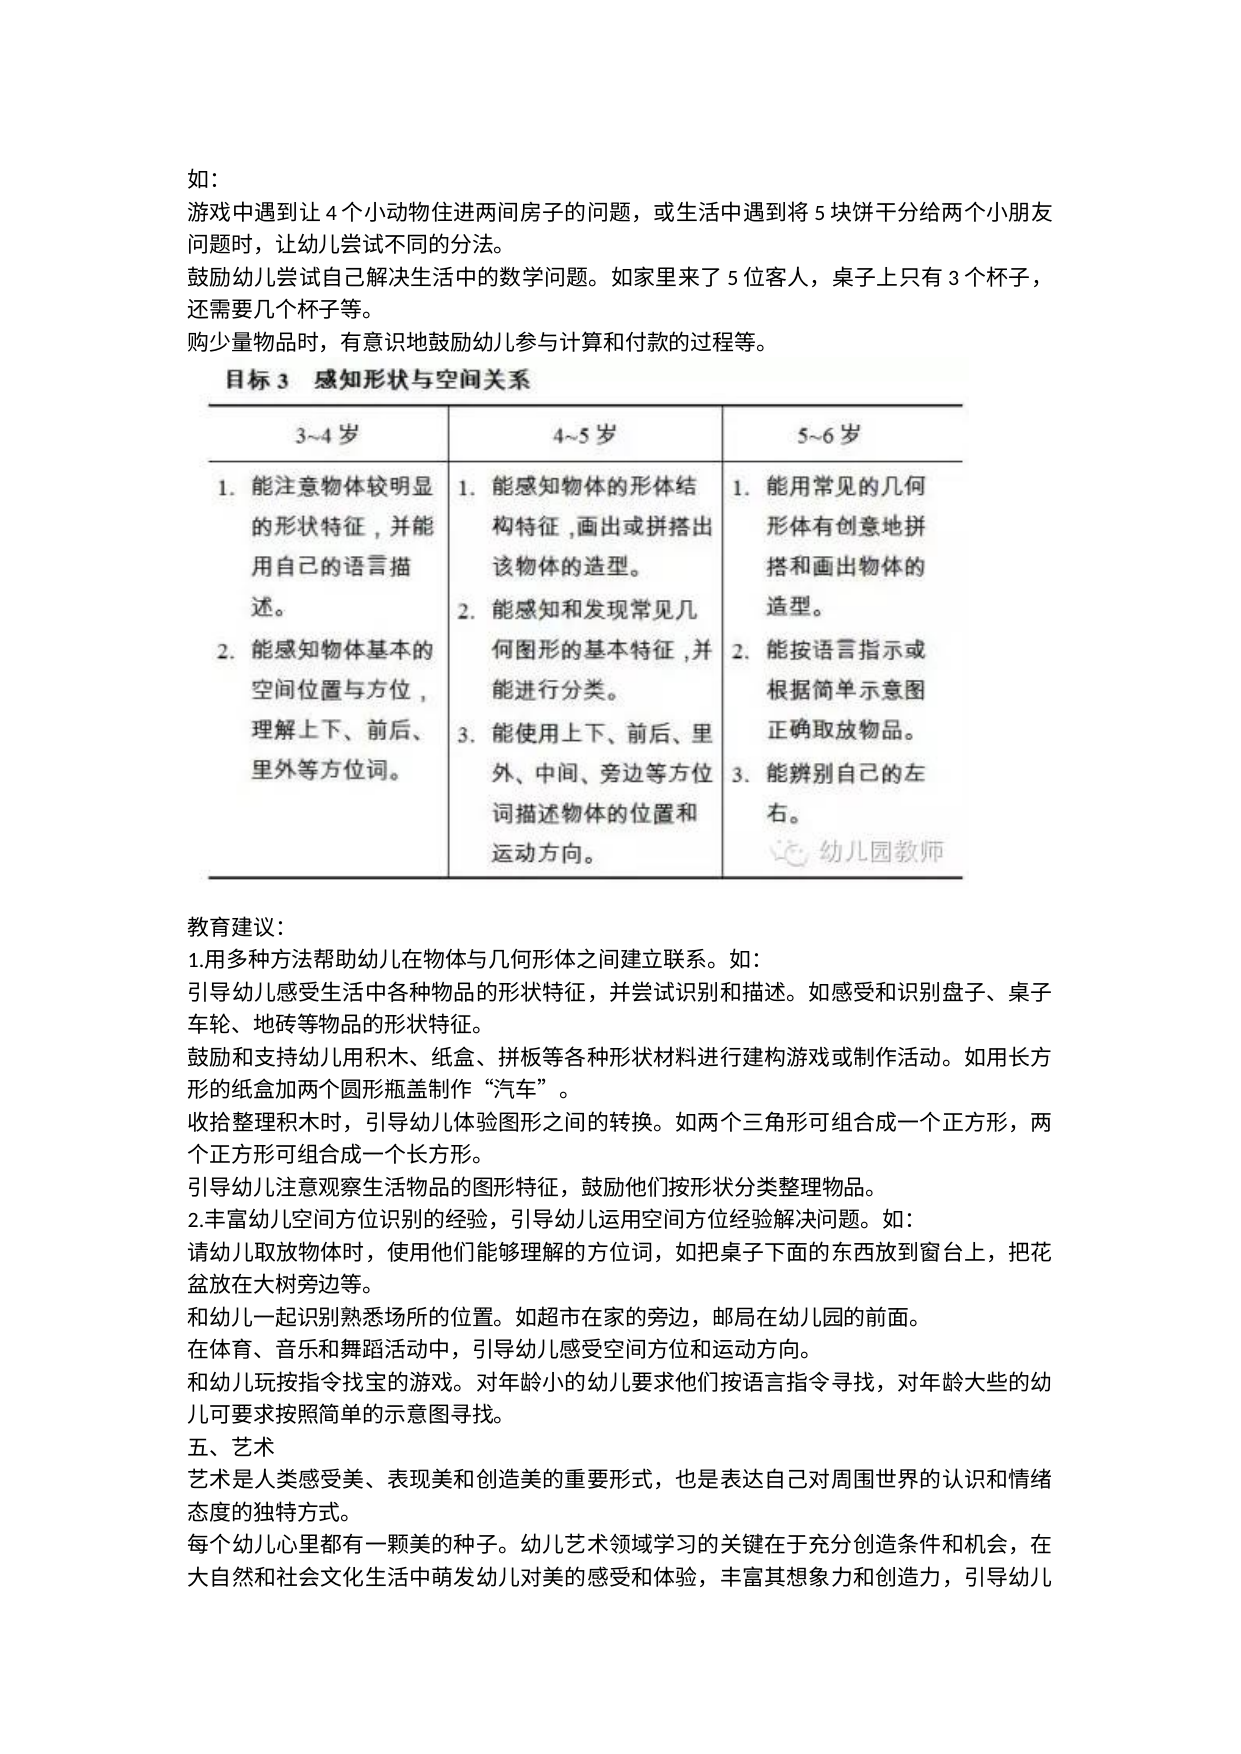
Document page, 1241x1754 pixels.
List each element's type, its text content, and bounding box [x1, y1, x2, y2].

text 请幼儿取放物体时，使用他们能够理解的方位词，如把桌子下面的东西放到窗台上，把花盆放在大树旁边等。 [187, 1234, 1053, 1299]
text 和幼儿一起识别熟悉场所的位置。如超市在家的旁边，邮局在幼儿园的前面。 [187, 1299, 1053, 1332]
text 艺术是人类感受美、表现美和创造美的重要形式，也是表达自己对周围世界的认识和情绪态度的独特方式。 [187, 1462, 1053, 1527]
text 鼓励幼儿尝试自己解决生活中的数学问题。如家里来了5位客人，桌子上只有3个杯子，还需要几个杯子等。 [187, 259, 1053, 324]
text 引导幼儿注意观察生活物品的图形特征，鼓励他们按形状分类整理物品。 [187, 1169, 1053, 1202]
picture [187, 357, 969, 889]
text 教育建议： [187, 909, 1053, 942]
text 在体育、音乐和舞蹈活动中，引导幼儿感受空间方位和运动方向。 [187, 1332, 1053, 1364]
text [187, 1527, 1053, 1592]
text 购少量物品时，有意识地鼓励幼儿参与计算和付款的过程等。 [187, 324, 1053, 357]
text 2.丰富幼儿空间方位识别的经验，引导幼儿运用空间方位经验解决问题。如： [187, 1202, 1053, 1234]
text 引导幼儿感受生活中各种物品的形状特征，并尝试识别和描述。如感受和识别盘子、桌子、车轮、地砖等物品的形状特征。 [187, 974, 1053, 1039]
text 和幼儿玩按指令找宝的游戏。对年龄小的幼儿要求他们按语言指令寻找，对年龄大些的幼儿可要求按照简单的示意图寻找。 [187, 1364, 1053, 1429]
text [187, 162, 1053, 194]
text 鼓励和支持幼儿用积木、纸盒、拼板等各种形状材料进行建构游戏或制作活动。如用长方形的纸盒加两个圆形瓶盖制作“汽车”。 [187, 1039, 1053, 1104]
text 收拾整理积木时，引导幼儿体验图形之间的转换。如两个三角形可组合成一个正方形，两个正方形可组合成一个长方形。 [187, 1104, 1053, 1169]
text 1.用多种方法帮助幼儿在物体与几何形体之间建立联系。如： [187, 942, 1053, 974]
text 游戏中遇到让4个小动物住进两间房子的问题，或生活中遇到将5块饼干分给两个小朋友问题时，让幼儿尝试不同的分法。 [187, 194, 1053, 259]
text 五、艺术 [187, 1429, 1053, 1462]
